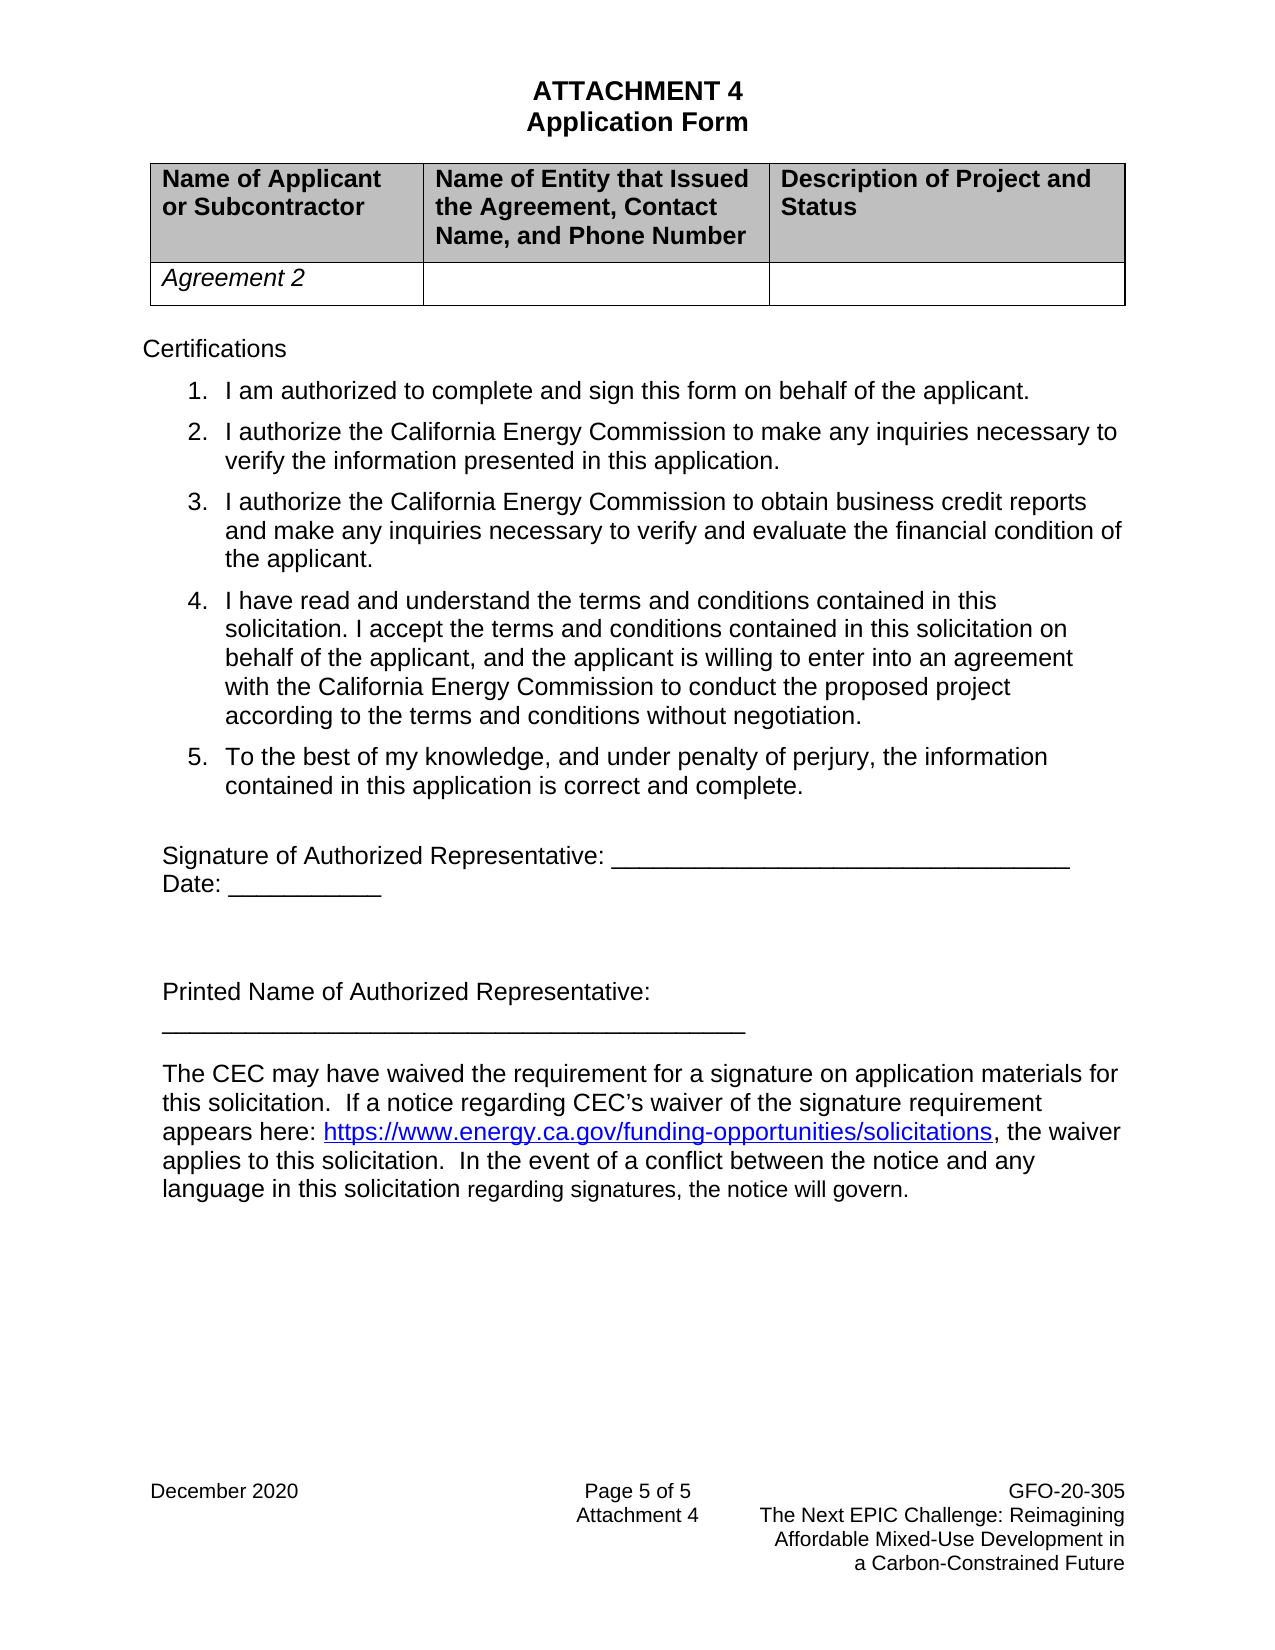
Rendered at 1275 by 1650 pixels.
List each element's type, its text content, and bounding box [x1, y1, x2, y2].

list To the best of my knowledge, and under penalty of perjury, the information contained in this application is correct and complete. [187, 742, 1125, 799]
table_cell [424, 263, 769, 304]
text The CEC may have waived the requirement for a signature on application materials for this solicitation. If a notice regarding CEC’s waiver of the signature requirement appears here: https://www.energy.ca.gov/funding-opportunities/solicitations, the waiver applies to this solicitation. In the event of a conflict between the notice and any language in this solicitation regarding signatures, the notice will govern. [162, 1059, 1132, 1203]
text Signature of Authorized Representative: _________________________________ Date: ___________ [162, 841, 1132, 898]
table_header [424, 164, 769, 262]
list I am authorized to complete and sign this form on behalf of the applicant. [187, 376, 1125, 404]
table_header Description of Project and Status [770, 164, 1124, 262]
table_header Name of Applicant or Subcontractor [151, 164, 423, 262]
table_cell Agreement 2 [151, 263, 423, 304]
list I have read and understand the terms and conditions contained in this solicitation. I accept the terms and conditions contained in this solicitation on behalf of the applicant, and the applicant is willing to enter into an agreement with the California Energy Commission to conduct the proposed project according to the terms and conditions without negotiation. [187, 586, 1125, 729]
text Printed Name of Authorized Representative: __________________________________________ [162, 977, 1132, 1034]
text Certifications [142, 334, 1132, 363]
list I authorize the California Energy Commission to obtain business credit reports and make any inquiries necessary to verify and evaluate the financial condition of the applicant. [187, 487, 1125, 573]
table_cell [770, 263, 1124, 304]
list I authorize the California Energy Commission to make any inquiries necessary to verify the information presented in this application. [187, 417, 1125, 474]
